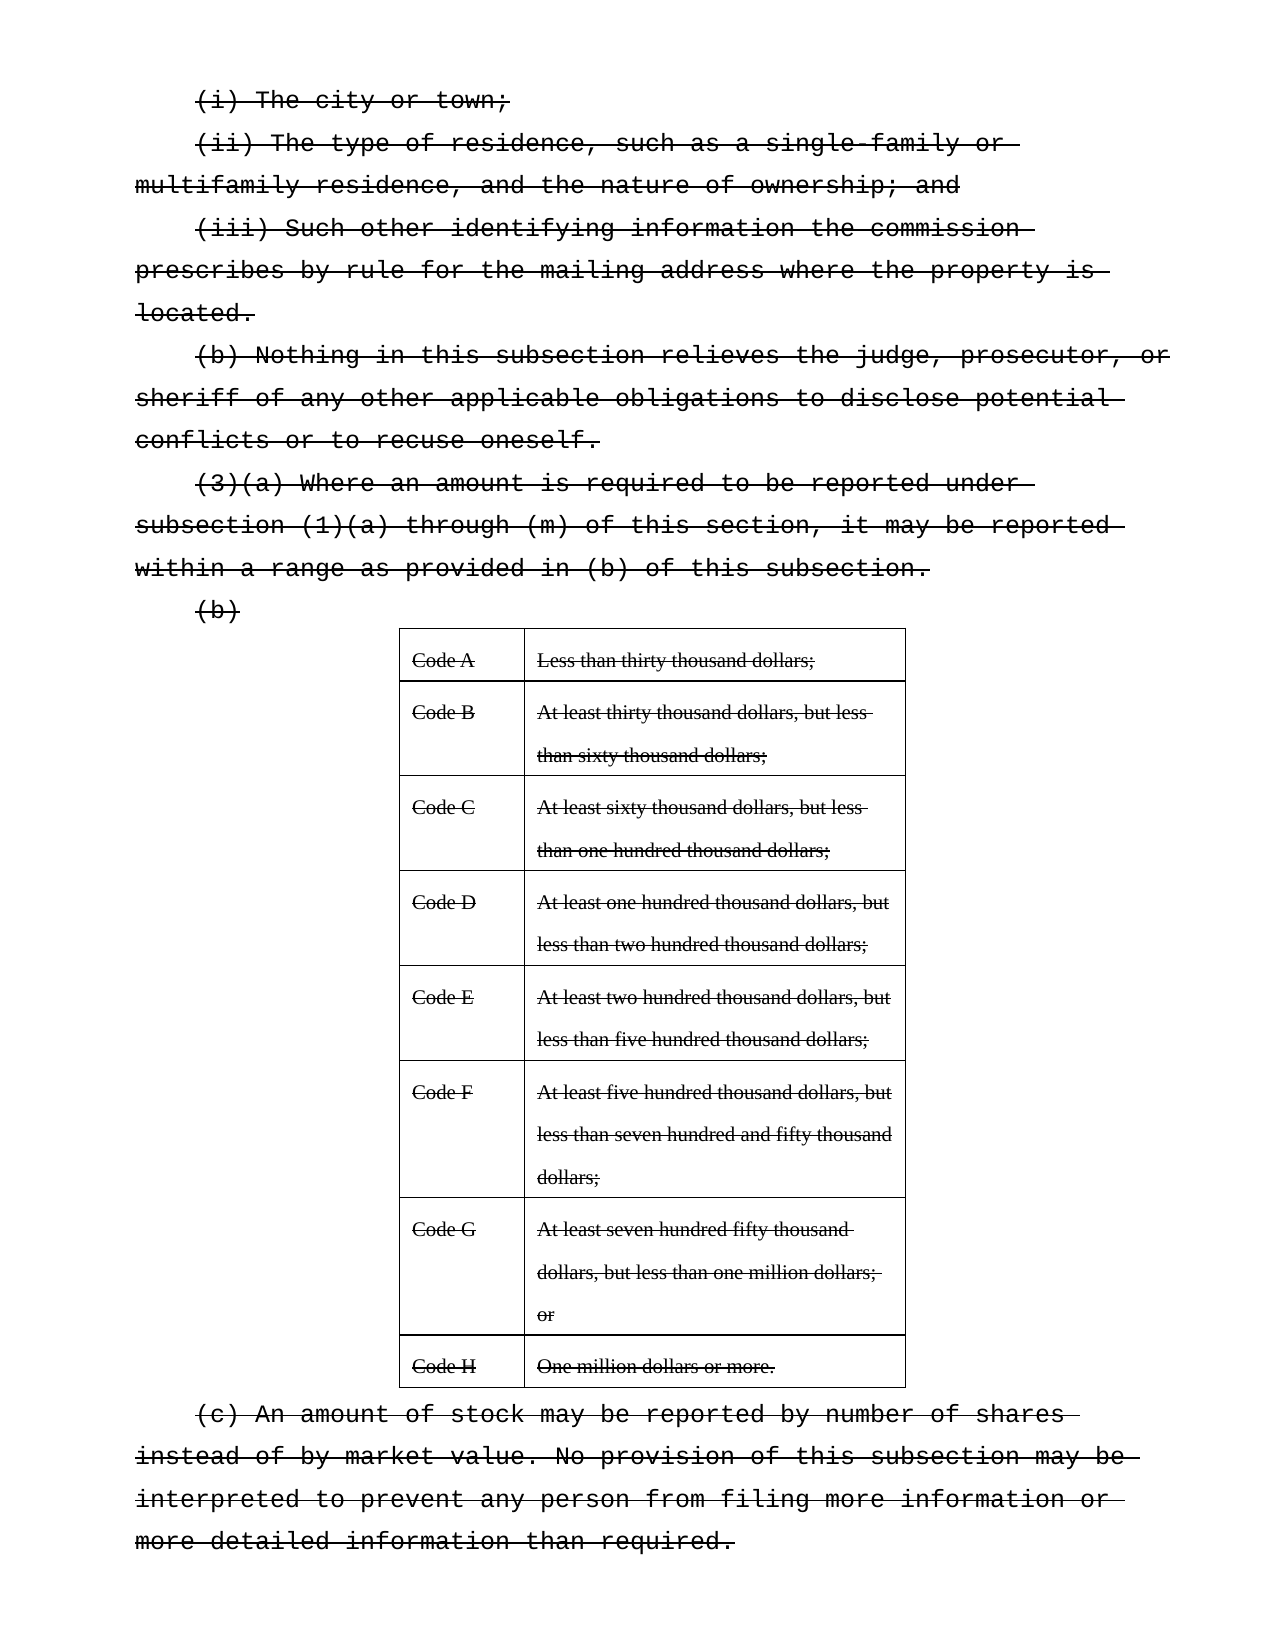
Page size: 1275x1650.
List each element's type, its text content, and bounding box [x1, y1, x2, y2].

table_cell Code D [400, 871, 524, 964]
table_cell Code H [400, 1336, 524, 1387]
text (ii) The type of residence, such as a single-family or multifamily residence, and the nature of ownership; and [135, 117, 1170, 202]
table_cell One million dollars or more. [525, 1336, 905, 1387]
table_cell At least sixty thousand dollars, but less than one hundred thousand dollars; [525, 776, 905, 870]
text (iii) Such other identifying information the commission prescribes by rule for the mailing address where the property is located. [135, 202, 1170, 330]
table_header Code A [400, 629, 524, 680]
text (3)(a) Where an amount is required to be reported under subsection (1)(a) through (m) of this section, it may be reported within a range as provided in (b) of this subsection. [135, 457, 1170, 585]
table_cell Code C [400, 776, 524, 870]
table_cell At least one hundred thousand dollars, but less than two hundred thousand dollars; [525, 871, 905, 964]
table_cell At least thirty thousand dollars, but less than sixty thousand dollars; [525, 682, 905, 775]
text (b) [135, 585, 1170, 627]
table_cell At least two hundred thousand dollars, but less than five hundred thousand dollars; [525, 966, 905, 1059]
table_cell At least five hundred thousand dollars, but less than seven hundred and fifty thousand dollars; [525, 1061, 905, 1197]
text (b) Nothing in this subsection relieves the judge, prosecutor, or sheriff of any other applicable obligations to disclose potential conflicts or to recuse oneself. [135, 330, 1170, 457]
table_cell Code F [400, 1061, 524, 1197]
table_cell Code B [400, 682, 524, 775]
table_header Less than thirty thousand dollars; [525, 629, 905, 680]
table_cell Code G [400, 1198, 524, 1334]
text (i) The city or town; [135, 75, 1170, 117]
table_cell At least seven hundred fifty thousand dollars, but less than one million dollars; or [525, 1198, 905, 1334]
table_cell Code E [400, 966, 524, 1059]
text (c) An amount of stock may be reported by number of shares instead of by market value. No provision of this subsection may be interpreted to prevent any person from filing more information or more detailed information than required. [135, 1388, 1170, 1558]
